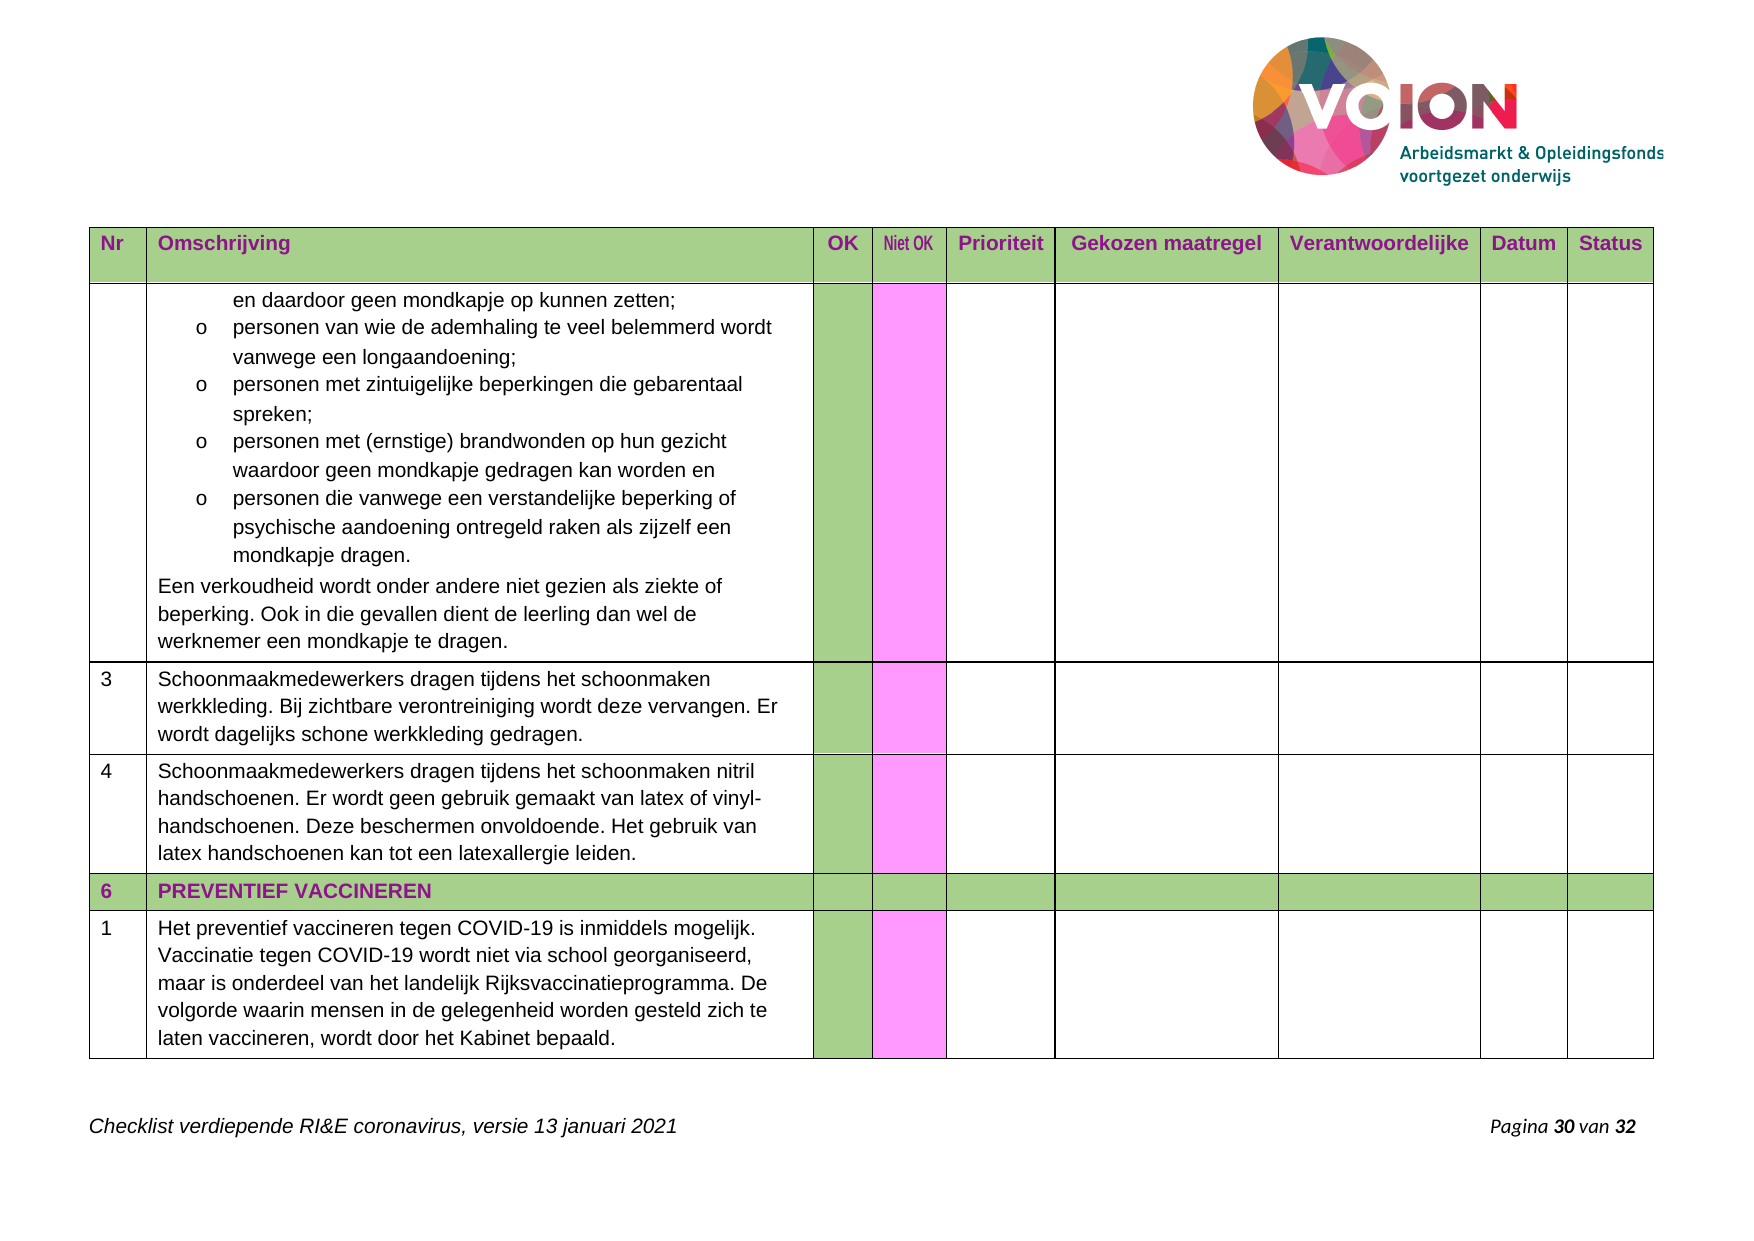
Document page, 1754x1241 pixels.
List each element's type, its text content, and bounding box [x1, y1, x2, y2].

table_header Status [1568, 228, 1653, 282]
table_cell [1481, 911, 1567, 1058]
table_cell 1 [90, 911, 146, 1058]
table_cell Schoonmaakmedewerkers dragen tijdens het schoonmaken nitril handschoenen. Er wordt geen gebruik gemaakt van latex of vinyl-handschoenen. Deze beschermen onvoldoende. Het gebruik van latex handschoenen kan tot een latexallergie leiden. [147, 755, 813, 873]
table_cell [814, 663, 872, 753]
table_header Prioriteit [947, 228, 1054, 282]
table_cell [1056, 284, 1278, 661]
table_cell [814, 284, 872, 661]
picture [1251, 33, 1663, 187]
table_cell [1568, 663, 1653, 753]
table_cell [1279, 284, 1480, 661]
table_cell [873, 284, 946, 661]
table_cell PREVENTIEF VACCINEREN [147, 874, 813, 910]
table_cell [873, 755, 946, 873]
table_cell [1279, 663, 1480, 753]
table_cell [947, 911, 1054, 1058]
table_cell Het preventief vaccineren tegen COVID-19 is inmiddels mogelijk. Vaccinatie tegen COVID-19 wordt niet via school georganiseerd, maar is onderdeel van het landelijk Rijksvaccinatieprogramma. De volgorde waarin mensen in de gelegenheid worden gesteld zich te laten vaccineren, wordt door het Kabinet bepaald. [147, 911, 813, 1058]
table_cell [1481, 755, 1567, 873]
table_cell [1056, 874, 1278, 910]
table_header Niet OK [873, 228, 946, 282]
table_cell [1056, 663, 1278, 753]
table_cell [947, 874, 1054, 910]
table_cell 4 [90, 755, 146, 873]
table_cell [1568, 755, 1653, 873]
table_cell [1056, 755, 1278, 873]
table_cell [814, 755, 872, 873]
table_header OK [814, 228, 872, 282]
table_cell [873, 663, 946, 753]
table_cell [1568, 911, 1653, 1058]
table_cell [1279, 874, 1480, 910]
table_cell 3 [90, 663, 146, 753]
table_header Omschrijving [147, 228, 813, 282]
table_cell 6 [90, 874, 146, 910]
table_cell [1279, 911, 1480, 1058]
table_header Gekozen maatregel [1056, 228, 1278, 282]
table_cell [947, 755, 1054, 873]
table_header Datum [1481, 228, 1567, 282]
table_cell [814, 874, 872, 910]
table_header Verantwoordelijke [1279, 228, 1480, 282]
table_cell [1481, 284, 1567, 661]
table_cell [873, 911, 946, 1058]
table_cell [947, 284, 1054, 661]
table_cell [1279, 755, 1480, 873]
table_cell [947, 663, 1054, 753]
table_cell [1481, 874, 1567, 910]
table_cell [1056, 911, 1278, 1058]
table_cell [1568, 284, 1653, 661]
table_cell [873, 874, 946, 910]
table_cell Schoonmaakmedewerkers dragen tijdens het schoonmaken werkkleding. Bij zichtbare verontreiniging wordt deze vervangen. Er wordt dagelijks schone werkkleding gedragen. [147, 663, 813, 753]
table_header Nr [90, 228, 146, 282]
table_cell 1 [90, 284, 146, 661]
table_cell [814, 911, 872, 1058]
table_cell [1568, 874, 1653, 910]
table_cell [1481, 663, 1567, 753]
